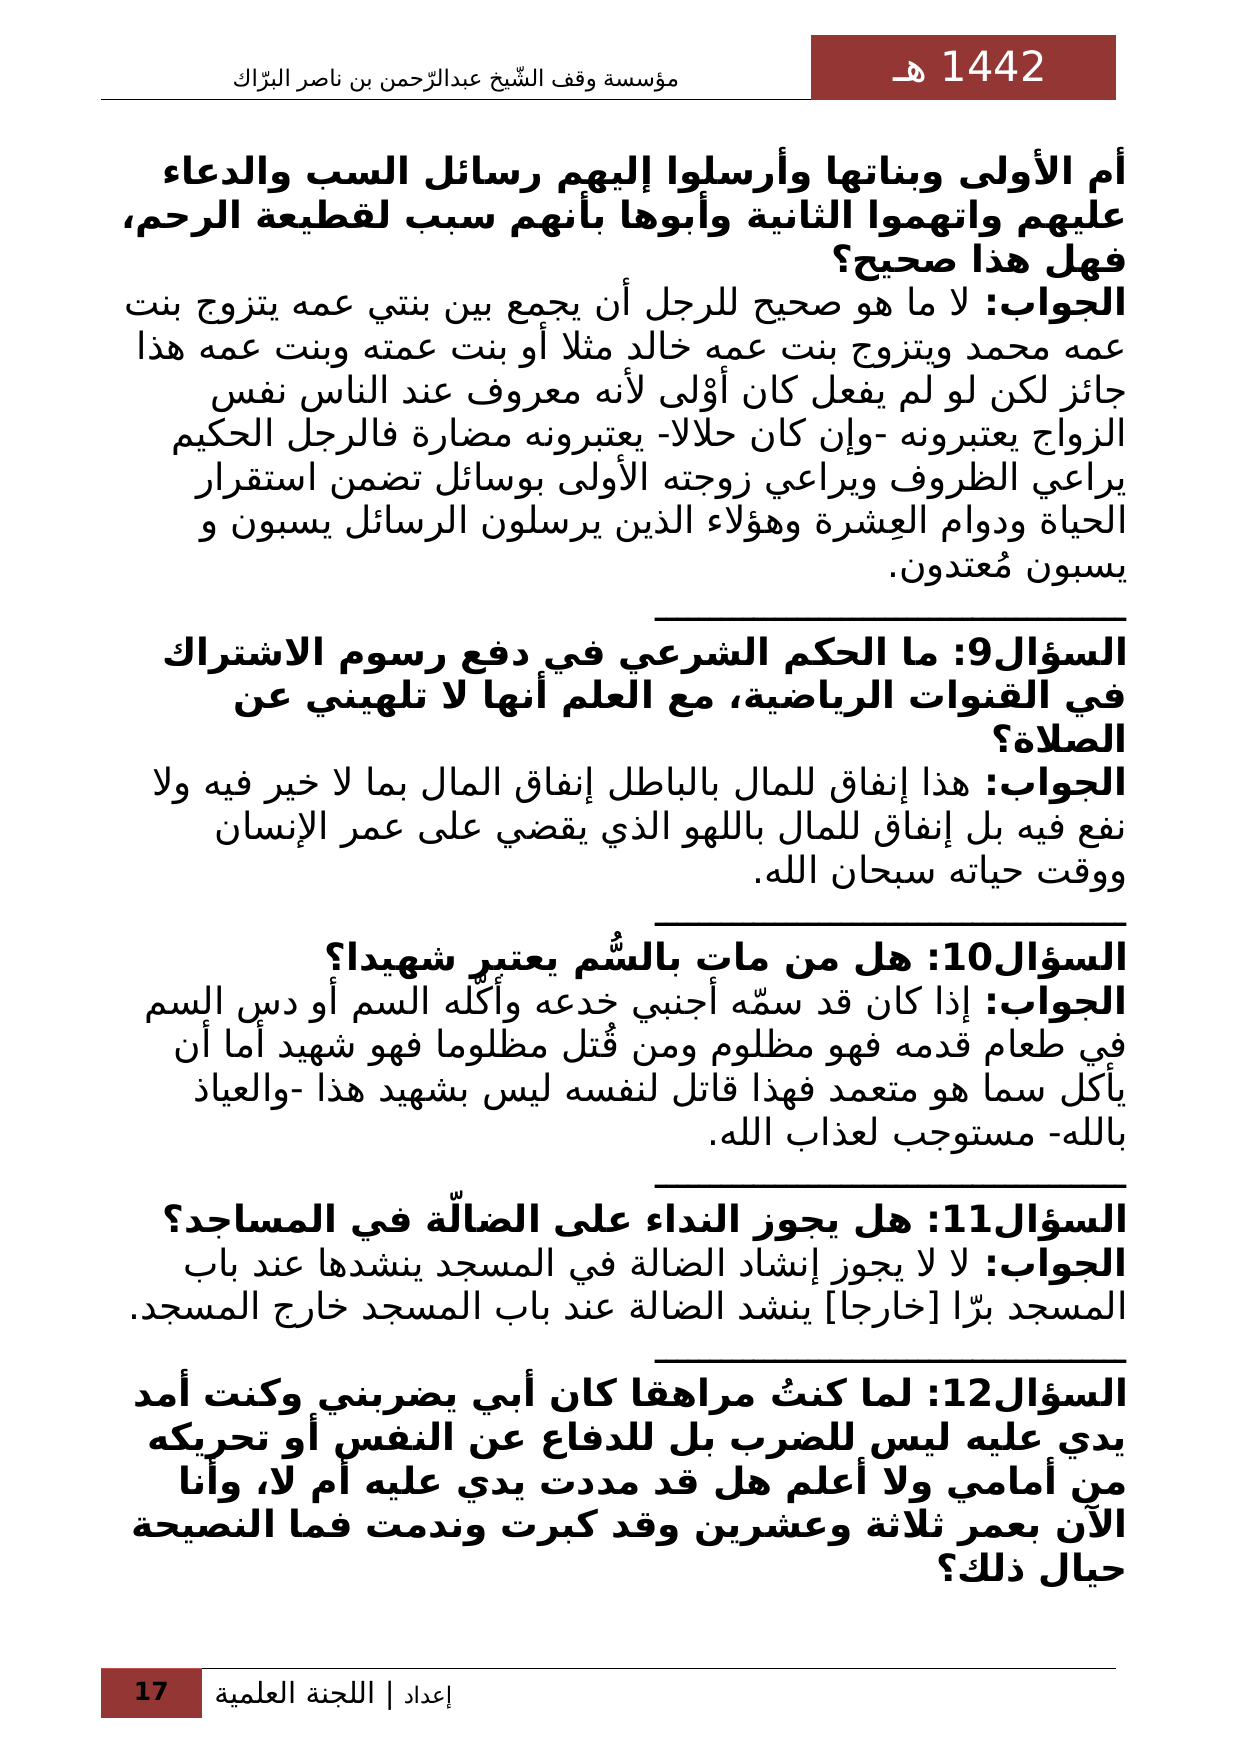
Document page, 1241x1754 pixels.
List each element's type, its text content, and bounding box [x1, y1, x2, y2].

text السؤال12: لما كنتُ مراهقا كان أبي يضربني وكنت أمد يدي عليه ليس للضرب بل للدفاع عن النفس أو تحريكه من أمامي ولا أعلم هل قد مددت يدي عليه أم لا، وأنا الآن بعمر ثلاثة وعشرين وقد كبرت وندمت فما النصيحة حيال ذلك؟ [112, 1372, 1128, 1590]
text السؤال9: ما الحكم الشرعي في دفع رسوم الاشتراك في القنوات الرياضية، مع العلم أنها لا تلهيني عن الصلاة؟ [112, 630, 1128, 761]
text الجواب: لا ما هو صحيح للرجل أن يجمع بين بنتي عمه يتزوج بنت عمه محمد ويتزوج بنت عمه خالد مثلا أو بنت عمته وبنت عمه هذا جائز لكن لو لم يفعل كان أوْلى لأنه معروف عند الناس نفس الزواج يعتبرونه -وإن كان حلالا- يعتبرونه مضارة فالرجل الحكيم يراعي الظروف ويراعي زوجته الأولى بوسائل تضمن استقرار الحياة ودوام العِشرة وهؤلاء الذين يرسلون الرسائل يسبون و يسبون مُعتدون. [112, 281, 1128, 586]
text السؤال10: هل من مات بالسُّم يعتبر شهيدا؟ [112, 936, 1128, 979]
text ـــــــــــــــــــــــــــــــــــــــــــ [112, 586, 1128, 630]
text ـــــــــــــــــــــــــــــــــــــــــــ [112, 1154, 1128, 1197]
text السؤال11: هل يجوز النداء على الضالّة في المساجد؟ [112, 1197, 1128, 1241]
text ـــــــــــــــــــــــــــــــــــــــــــ [112, 1328, 1128, 1372]
text الجواب: إذا كان قد سمّه أجنبي خدعه وأكّله السم أو دس السم في طعام قدمه فهو مظلوم ومن قُتل مظلوما فهو شهيد أما أن يأكل سما هو متعمد فهذا قاتل لنفسه ليس بشهيد هذا -والعياذ بالله- مستوجب لعذاب الله. [112, 979, 1128, 1154]
text الجواب: لا لا يجوز إنشاد الضالة في المسجد ينشدها عند باب المسجد برّا [خارجا] ينشد الضالة عند باب المسجد خارج المسجد. [112, 1241, 1128, 1328]
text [112, 150, 1128, 281]
text ـــــــــــــــــــــــــــــــــــــــــــ [112, 892, 1128, 936]
text الجواب: هذا إنفاق للمال بالباطل إنفاق المال بما لا خير فيه ولا نفع فيه بل إنفاق للمال باللهو الذي يقضي على عمر الإنسان ووقت حياته سبحان الله. [112, 761, 1128, 892]
